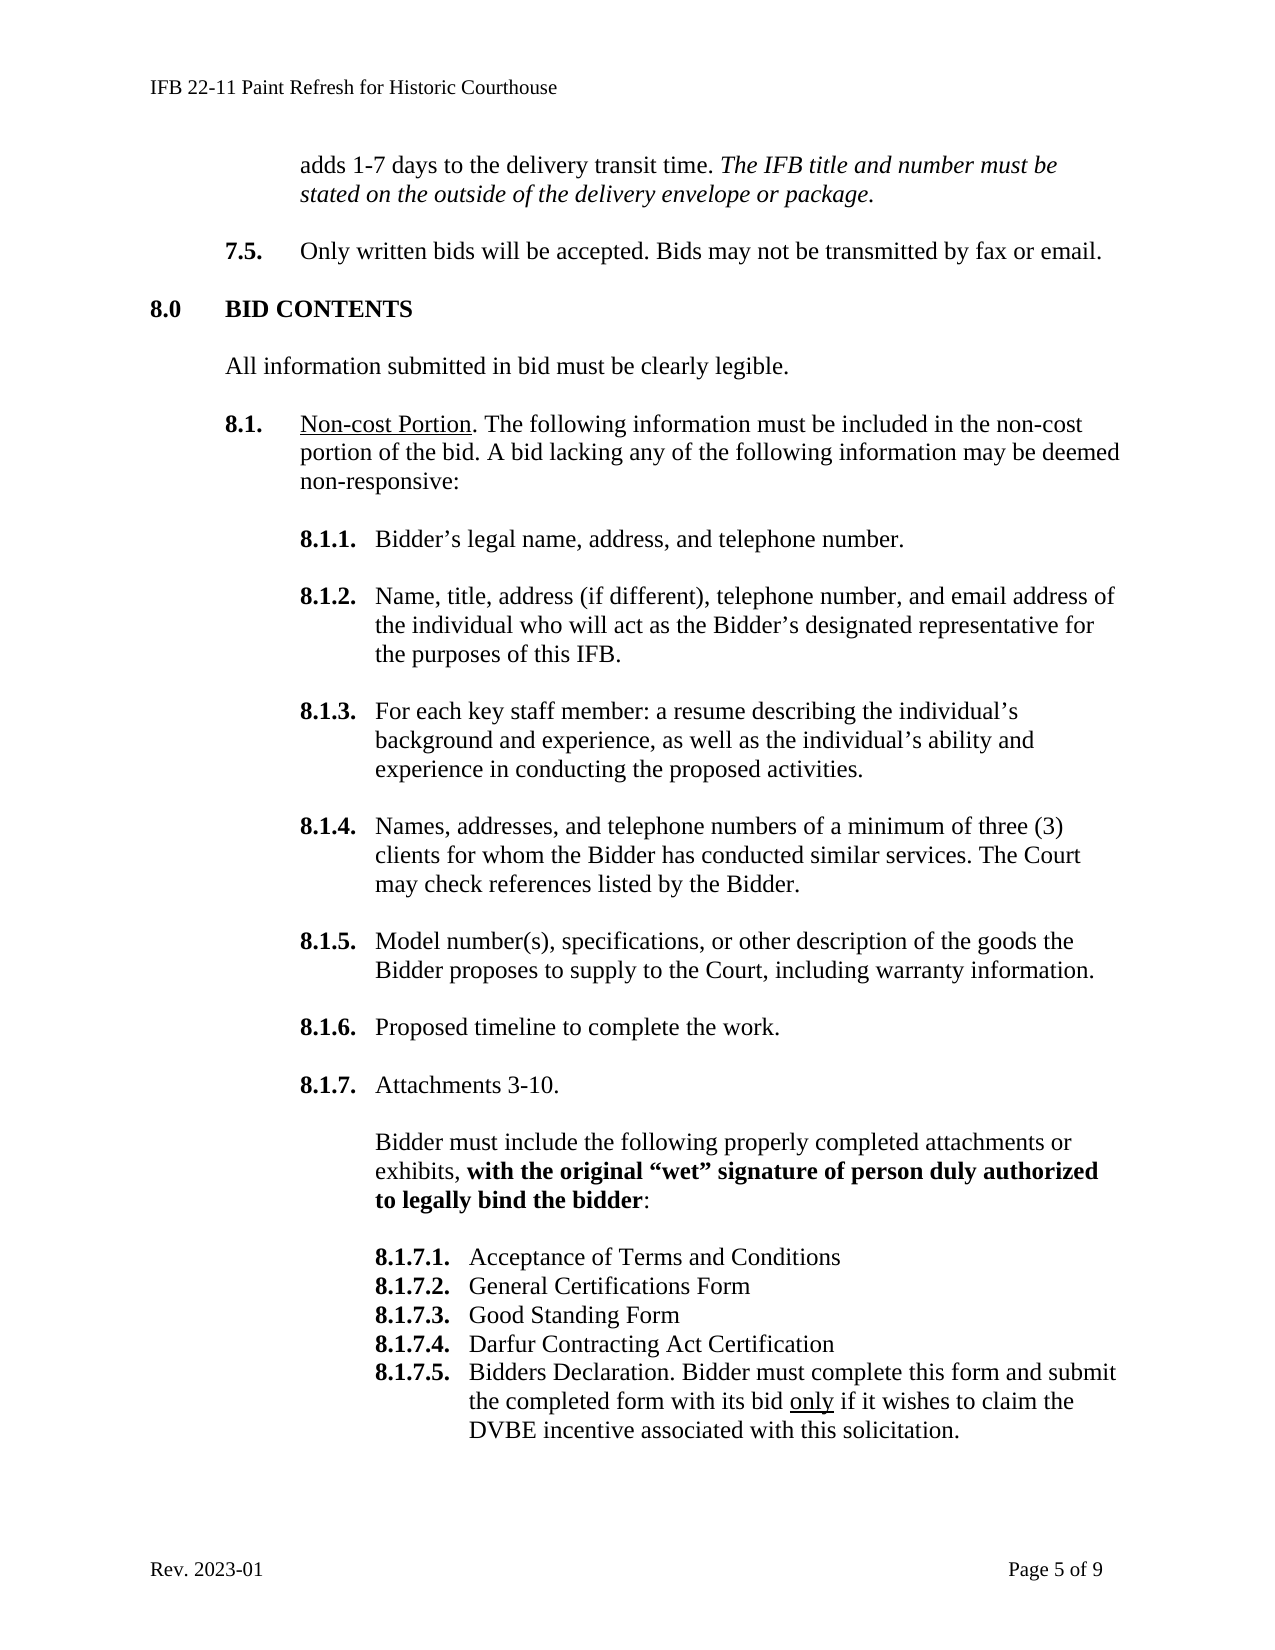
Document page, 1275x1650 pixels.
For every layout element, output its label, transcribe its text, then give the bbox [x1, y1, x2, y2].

list Good Standing Form [375, 1300, 1125, 1329]
list Names, addresses, and telephone numbers of a minimum of three (3) clients for whom the Bidder has conducted similar services. The Court may check references listed by the Bidder. [300, 811, 1125, 897]
list Acceptance of Terms and Conditions [375, 1242, 1125, 1271]
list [225, 150, 1125, 207]
text Bidder must include the following properly completed attachments or exhibits, with the original “wet” signature of person duly authorized to legally bind the bidder: [375, 1127, 1125, 1214]
list Proposed timeline to complete the work. [300, 1012, 1125, 1041]
list Darfur Contracting Act Certification [375, 1329, 1125, 1357]
list General Certifications Form [375, 1271, 1125, 1300]
list Non-cost Portion. The following information must be included in the non-cost portion of the bid. A bid lacking any of the following information may be deemed non-responsive: [225, 409, 1125, 495]
text All information submitted in bid must be clearly legible. [150, 351, 1125, 380]
list BID CONTENTS [150, 294, 1125, 322]
list Attachments 3-10. [300, 1070, 1125, 1099]
list Name, title, address (if different), telephone number, and email address of the individual who will act as the Bidder’s designated representative for the purposes of this IFB. [300, 581, 1125, 667]
list Bidders Declaration. Bidder must complete this form and submit the completed form with its bid only if it wishes to claim the DVBE incentive associated with this solicitation. [375, 1357, 1125, 1444]
list Only written bids will be accepted. Bids may not be transmitted by fax or email. [225, 236, 1125, 265]
list Model number(s), specifications, or other description of the goods the Bidder proposes to supply to the Court, including warranty information. [300, 926, 1125, 984]
list For each key staff member: a resume describing the individual’s background and experience, as well as the individual’s ability and experience in conducting the proposed activities. [300, 696, 1125, 782]
list Bidder’s legal name, address, and telephone number. [300, 524, 1125, 552]
